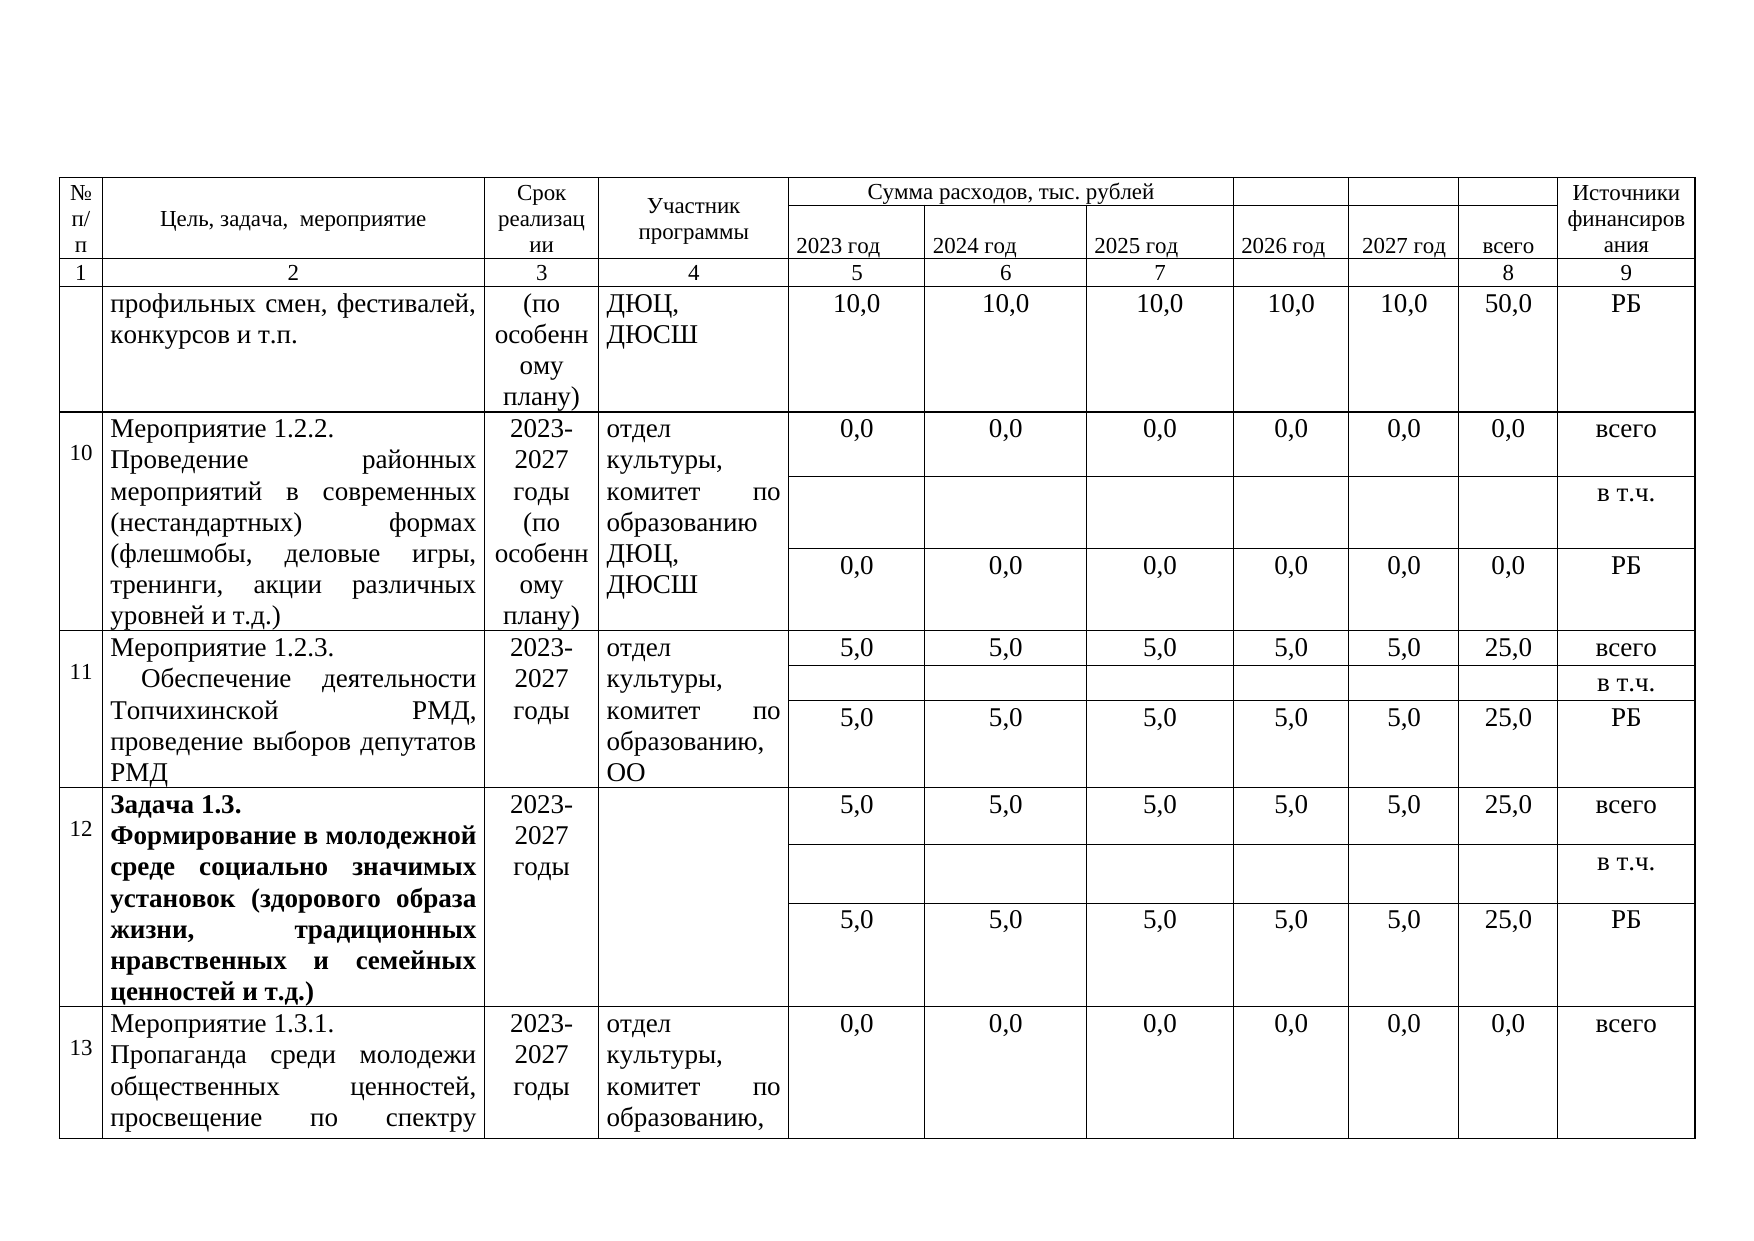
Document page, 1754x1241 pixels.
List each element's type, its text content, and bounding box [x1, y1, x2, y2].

table_cell [925, 845, 1086, 902]
table_cell 13 [60, 1007, 102, 1138]
table_cell 8 [1459, 259, 1557, 286]
table_cell 2023-2027 годы [485, 788, 598, 1006]
table_cell 12 [60, 788, 102, 1006]
table_cell 5,0 [1349, 631, 1458, 665]
table_cell [1349, 259, 1458, 286]
table_cell 5,0 [1087, 631, 1233, 665]
table_cell 2023 год [789, 206, 924, 258]
table_cell [1087, 666, 1233, 699]
table_cell 5,0 [789, 701, 924, 787]
table_cell 9 [1558, 259, 1694, 286]
table_cell 2023-2027 годы (по особенному плану) [485, 413, 598, 630]
table_cell РБ [1558, 904, 1694, 1006]
table_cell 6 [925, 259, 1086, 286]
table_header Цель, задача, мероприятие [103, 178, 484, 258]
table_cell 0,0 [789, 413, 924, 476]
table_cell [1234, 259, 1348, 286]
table_cell 5,0 [925, 701, 1086, 787]
table_cell 0,0 [1459, 549, 1557, 630]
table_cell 0,0 [1234, 549, 1348, 630]
table_cell 5,0 [1349, 701, 1458, 787]
table_cell в т.ч. [1558, 477, 1694, 548]
table_cell отдел культуры, комитет по образованию, ОО [599, 631, 788, 787]
table_cell 0,0 [789, 549, 924, 630]
table_header Срок реализации [485, 178, 598, 258]
table_cell [1459, 477, 1557, 548]
table_cell 2 [103, 259, 484, 286]
table_cell 25,0 [1459, 701, 1557, 787]
table_cell 0,0 [1459, 1007, 1557, 1138]
table_cell 10,0 [925, 287, 1086, 411]
table_cell [789, 845, 924, 902]
table_cell 2026 год [1234, 206, 1348, 258]
table_cell [1234, 666, 1348, 699]
table_cell 5,0 [1234, 788, 1348, 844]
table_cell 2027 год [1349, 206, 1458, 258]
table_cell Задача 1.3. Формирование в молодежной среде социально значимых установок (здорового образа жизни, традиционных нравственных и семейных ценностей и т.д.) [103, 788, 484, 1006]
table_cell в т.ч. [1558, 666, 1694, 699]
table_cell [599, 788, 788, 1006]
table_cell [789, 477, 924, 548]
table_cell 0,0 [1087, 549, 1233, 630]
table_cell 0,0 [1087, 413, 1233, 476]
table_cell [1349, 845, 1458, 902]
table_header Источники финансирования [1558, 178, 1694, 258]
table_cell 4 [599, 259, 788, 286]
table_cell 2023-2027 годы [485, 631, 598, 787]
table_cell отдел культуры, комитет по образованию, «Наше слово» [599, 1007, 788, 1138]
table_cell 5 [789, 259, 924, 286]
table_cell 7 [1087, 259, 1233, 286]
table_cell [1087, 845, 1233, 902]
table_cell в т.ч. [1558, 845, 1694, 902]
table_cell РБ [1558, 701, 1694, 787]
table_cell 25,0 [1459, 788, 1557, 844]
table_cell 0,0 [1234, 1007, 1348, 1138]
table_cell 5,0 [1087, 788, 1233, 844]
table_cell 1 [60, 259, 102, 286]
table_cell отдел культуры, комитет по образованию ДЮЦ, ДЮСШ [599, 413, 788, 630]
table_header [1459, 178, 1557, 204]
table_cell 5,0 [925, 631, 1086, 665]
table_cell Мероприятие 1.2.3. Обеспечение деятельности Топчихинской РМД, проведение выборов депутатов РМД [103, 631, 484, 787]
table_cell 2025 год [1087, 206, 1233, 258]
table_cell 5,0 [789, 788, 924, 844]
table_cell 10 [60, 413, 102, 630]
table_cell 0,0 [1349, 549, 1458, 630]
table_cell [1349, 666, 1458, 699]
table_cell 0,0 [1087, 1007, 1233, 1138]
table_cell 3 [485, 259, 598, 286]
table_cell [789, 666, 924, 699]
table_cell [1087, 477, 1233, 548]
table_header [1349, 178, 1458, 204]
table_cell [1459, 845, 1557, 902]
table_cell [925, 666, 1086, 699]
table_cell 25,0 [1459, 631, 1557, 665]
table_cell 5,0 [1234, 631, 1348, 665]
table_cell 11 [60, 631, 102, 787]
table_cell 0,0 [789, 1007, 924, 1138]
table_header [1234, 178, 1348, 204]
table_cell 5,0 [1349, 904, 1458, 1006]
table_cell всего [1558, 631, 1694, 665]
table_cell РБ [1558, 549, 1694, 630]
table_cell РБ [1558, 287, 1694, 411]
table_cell 0,0 [1234, 413, 1348, 476]
table_cell 0,0 [1349, 1007, 1458, 1138]
table_cell 25,0 [1459, 904, 1557, 1006]
table_cell 5,0 [1234, 904, 1348, 1006]
table_cell 10,0 [789, 287, 924, 411]
table_header № п/п [60, 178, 102, 258]
table_cell 5,0 [925, 788, 1086, 844]
table_cell 0,0 [1459, 413, 1557, 476]
table_cell 0,0 [1349, 413, 1458, 476]
table_cell 10,0 [1087, 287, 1233, 411]
table_header Участник программы [599, 178, 788, 258]
table_cell 5,0 [789, 631, 924, 665]
table_cell [1234, 845, 1348, 902]
table_cell 10,0 [1349, 287, 1458, 411]
table_cell всего [1558, 788, 1694, 844]
table_cell Мероприятие 1.2.2. Проведение районных мероприятий в современных (нестандартных) формах (флешмобы, деловые игры, тренинги, акции различных уровней и т.д.) [103, 413, 484, 630]
table_cell 5,0 [925, 904, 1086, 1006]
table_cell 0,0 [925, 413, 1086, 476]
table_cell 5,0 [1087, 701, 1233, 787]
table_cell 0,0 [925, 549, 1086, 630]
table_cell [925, 477, 1086, 548]
table_cell 2024 год [925, 206, 1086, 258]
table_header Сумма расходов, тыс. рублей [789, 178, 1233, 204]
table_cell всего [1459, 206, 1557, 258]
table_cell 5,0 [789, 904, 924, 1006]
table_cell 2023-2027 годы [485, 1007, 598, 1138]
table_cell 5,0 [1234, 701, 1348, 787]
table_cell 0,0 [925, 1007, 1086, 1138]
table_cell 10,0 [1234, 287, 1348, 411]
table_cell 5,0 [1087, 904, 1233, 1006]
table_cell [1459, 666, 1557, 699]
table_cell 50,0 [1459, 287, 1557, 411]
table_cell [1234, 477, 1348, 548]
table_cell 5,0 [1349, 788, 1458, 844]
table_cell всего [1558, 1007, 1694, 1138]
table_cell [1349, 477, 1458, 548]
table_cell всего [1558, 413, 1694, 476]
